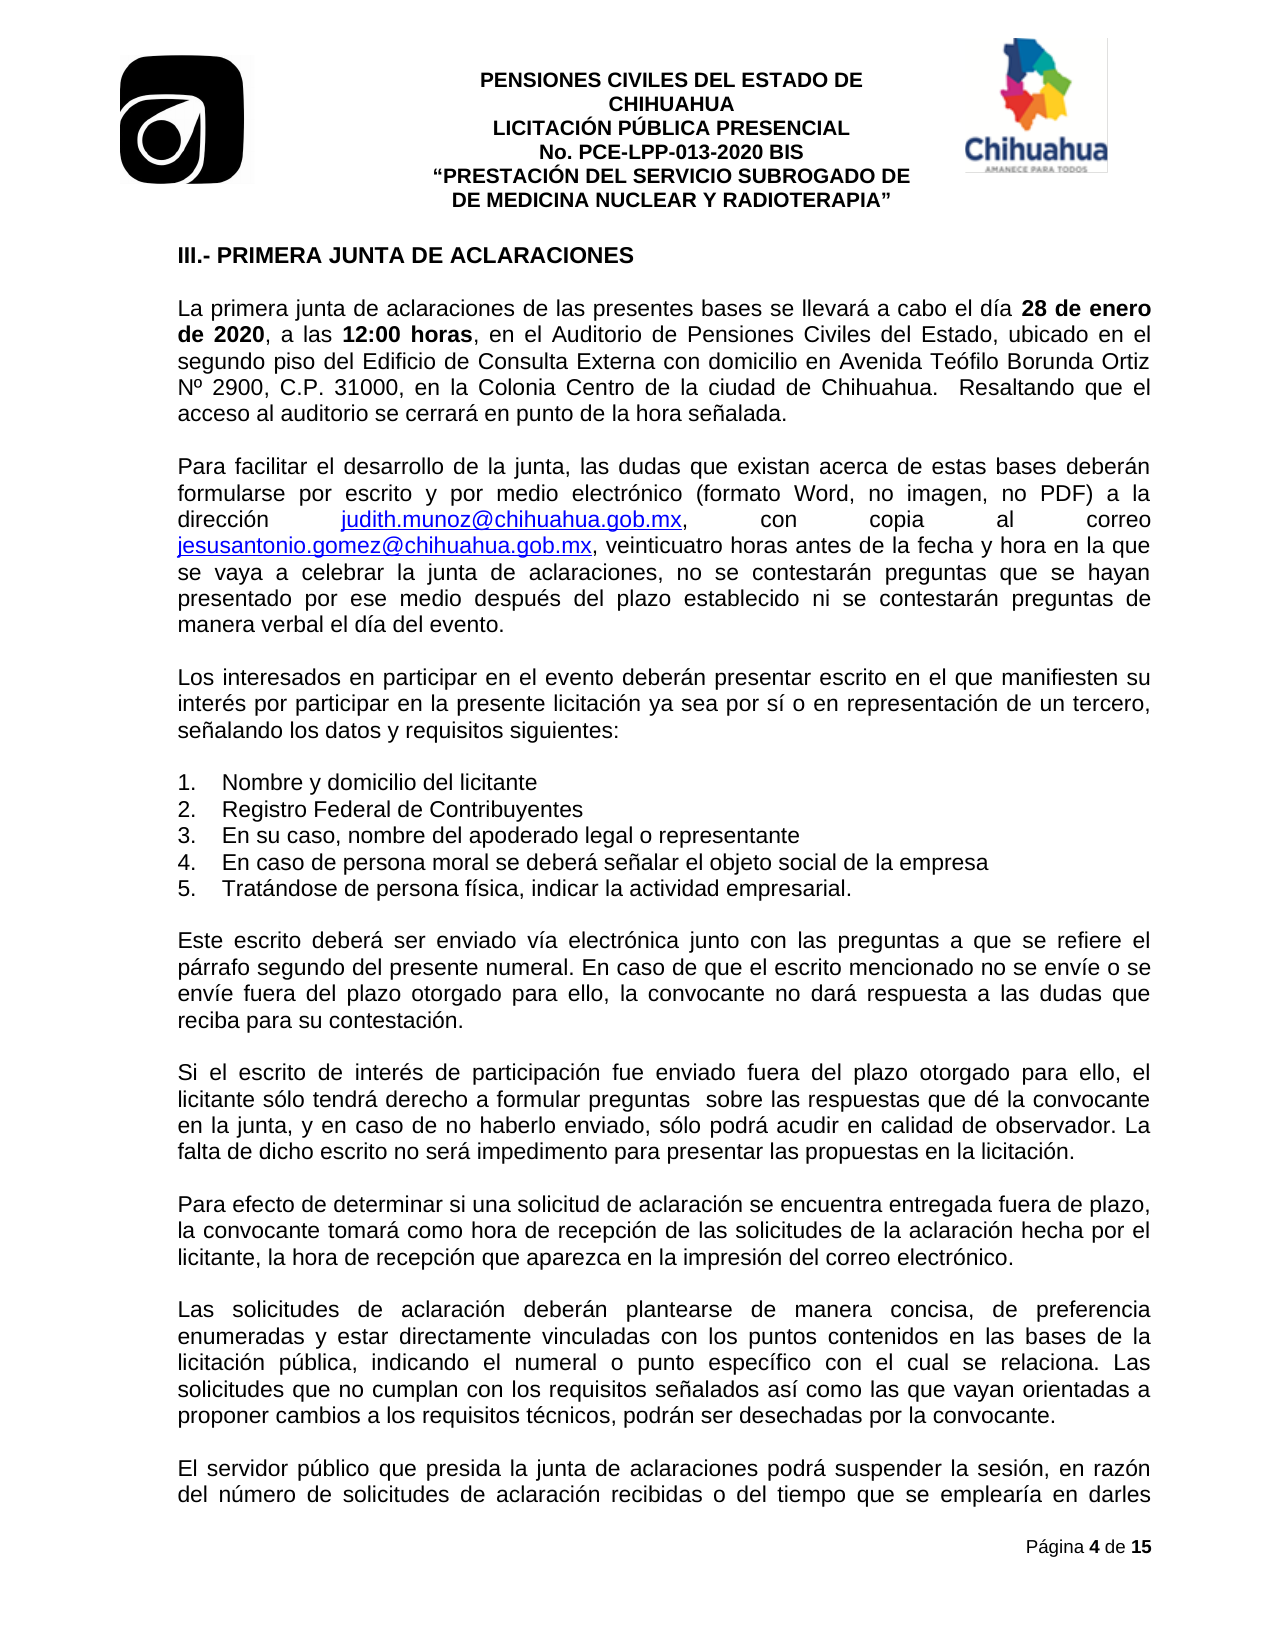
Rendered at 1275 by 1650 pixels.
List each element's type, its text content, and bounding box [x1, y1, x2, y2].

list Registro Federal de Contribuyentes [177, 796, 1152, 822]
text Para facilitar el desarrollo de la junta, las dudas que existan acerca de estas bases deberán formularse por escrito y por medio electrónico (formato Word, no imagen, no PDF) a la dirección judith.munoz@chihuahua.gob.mx, con copia al correo jesusantonio.gomez@chihuahua.gob.mx, veinticuatro horas antes de la fecha y hora en la que se vaya a celebrar la junta de aclaraciones, no se contestarán preguntas que se hayan presentado por ese medio después del plazo establecido ni se contestarán preguntas de manera verbal el día del evento. [177, 453, 1152, 638]
list En caso de persona moral se deberá señalar el objeto social de la empresa [177, 848, 1152, 875]
text Los interesados en participar en el evento deberán presentar escrito en el que manifiesten su interés por participar en la presente licitación ya sea por sí o en representación de un tercero, señalando los datos y requisitos siguientes: [177, 664, 1152, 743]
list Nombre y domicilio del licitante [177, 769, 1152, 796]
text Para efecto de determinar si una solicitud de aclaración se encuentra entregada fuera de plazo, la convocante tomará como hora de recepción de las solicitudes de la aclaración hecha por el licitante, la hora de recepción que aparezca en la impresión del correo electrónico. [177, 1191, 1152, 1270]
text Este escrito deberá ser enviado vía electrónica junto con las preguntas a que se refiere el párrafo segundo del presente numeral. En caso de que el escrito mencionado no se envíe o se envíe fuera del plazo otorgado para ello, la convocante no dará respuesta a las dudas que reciba para su contestación. [177, 927, 1152, 1033]
picture [965, 38, 1111, 176]
list Tratándose de persona física, indicar la actividad empresarial. [177, 875, 1152, 901]
text III.- PRIMERA JUNTA DE ACLARACIONES [177, 242, 1152, 269]
picture [120, 55, 255, 184]
list En su caso, nombre del apoderado legal o representante [177, 822, 1152, 848]
text Si el escrito de interés de participación fue enviado fuera del plazo otorgado para ello, el licitante sólo tendrá derecho a formular preguntas sobre las respuestas que dé la convocante en la junta, y en caso de no haberlo enviado, sólo podrá acudir en calidad de observador. La falta de dicho escrito no será impedimento para presentar las propuestas en la licitación. [177, 1059, 1152, 1165]
text La primera junta de aclaraciones de las presentes bases se llevará a cabo el día 28 de enero de 2020, a las 12:00 horas, en el Auditorio de Pensiones Civiles del Estado, ubicado en el segundo piso del Edificio de Consulta Externa con domicilio en Avenida Teófilo Borunda Ortiz Nº 2900, C.P. 31000, en la Colonia Centro de la ciudad de Chihuahua. Resaltando que el acceso al auditorio se cerrará en punto de la hora señalada. [177, 295, 1152, 427]
text Las solicitudes de aclaración deberán plantearse de manera concisa, de preferencia enumeradas y estar directamente vinculadas con los puntos contenidos en las bases de la licitación pública, indicando el numeral o punto específico con el cual se relaciona. Las solicitudes que no cumplan con los requisitos señalados así como las que vayan orientadas a proponer cambios a los requisitos técnicos, podrán ser desechadas por la convocante. [177, 1296, 1152, 1428]
